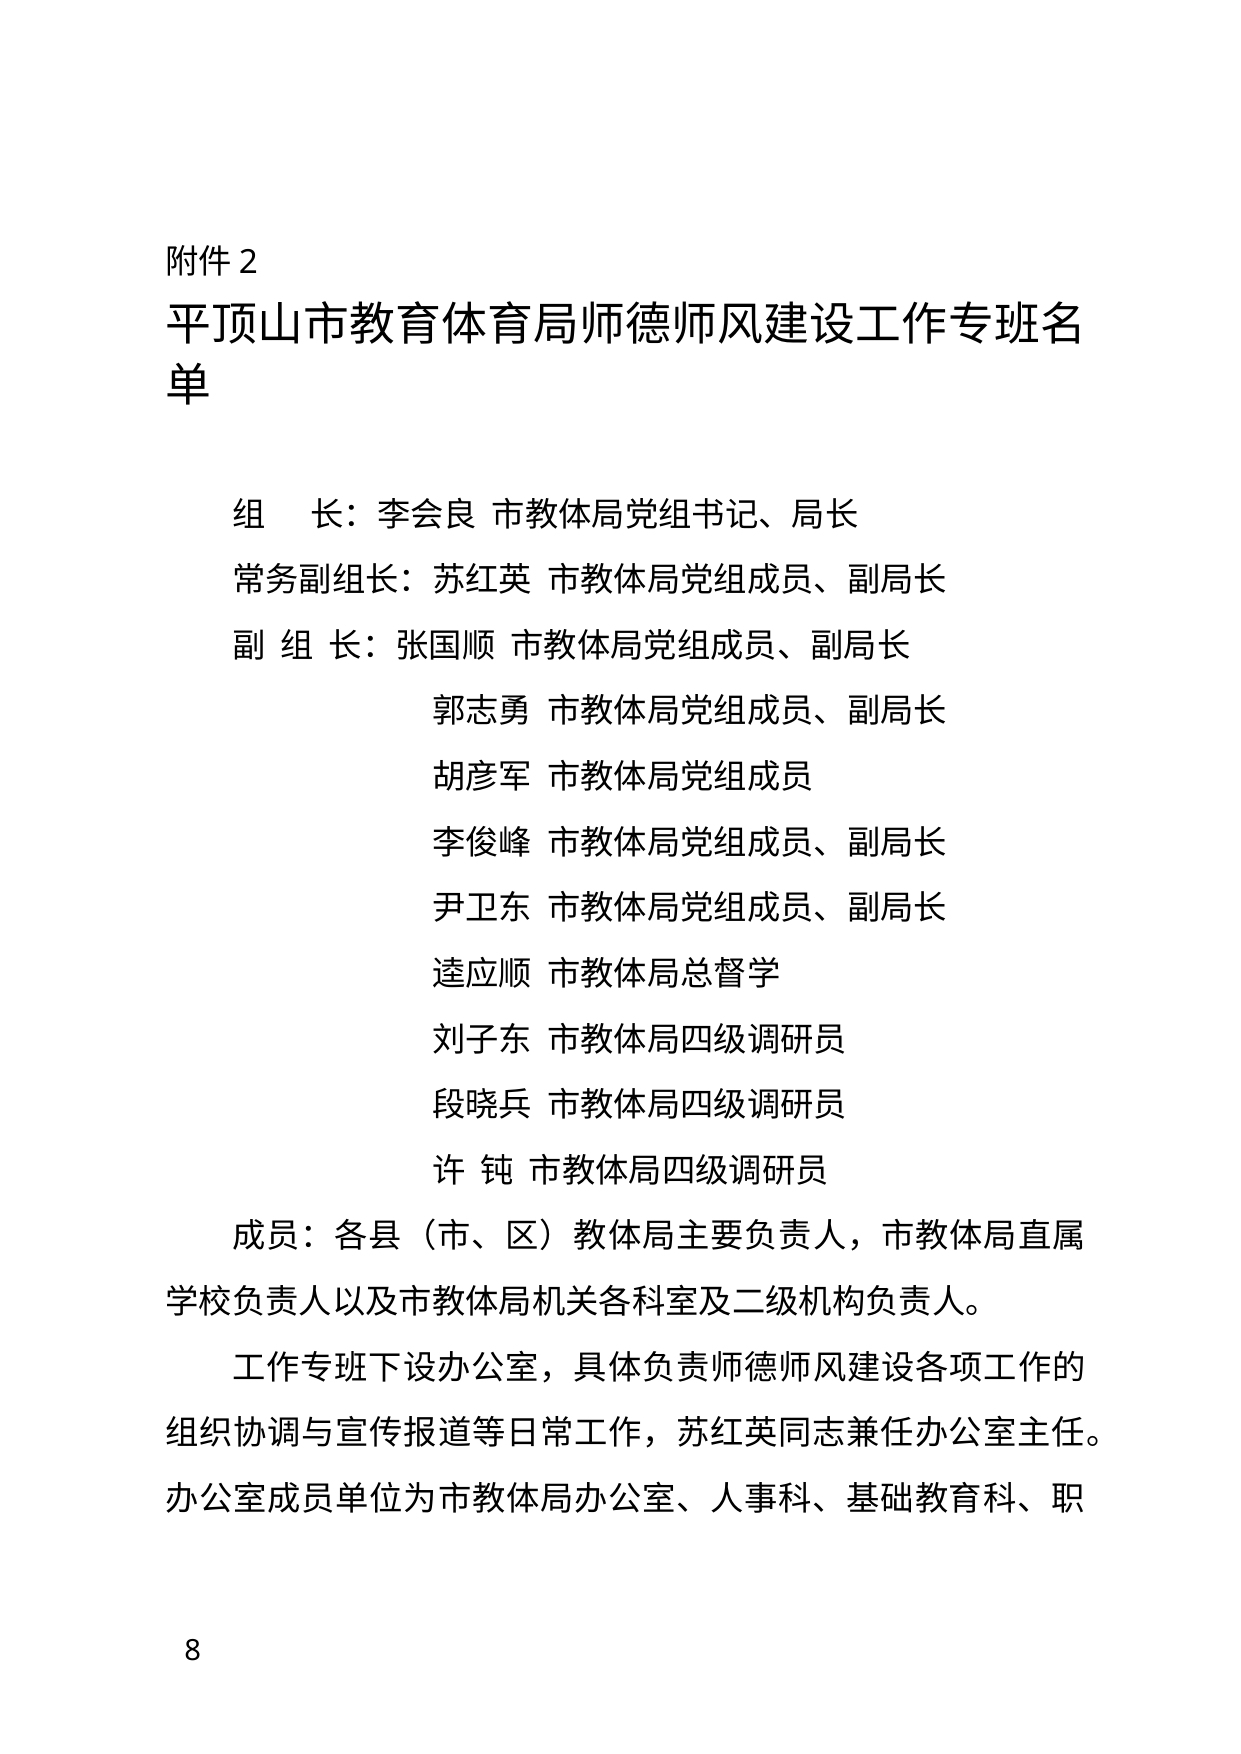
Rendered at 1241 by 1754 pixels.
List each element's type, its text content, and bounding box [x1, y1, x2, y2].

text 郭志勇 市教体局党组成员、副局长 [165, 676, 1087, 741]
text 许 钝 市教体局四级调研员 [165, 1135, 1087, 1201]
text 尹卫东 市教体局党组成员、副局长 [165, 872, 1087, 938]
text 李俊峰 市教体局党组成员、副局长 [165, 807, 1087, 872]
text 胡彦军 市教体局党组成员 [165, 741, 1087, 807]
text 副 组 长：张国顺 市教体局党组成员、副局长 [165, 610, 1087, 676]
text 组 长：李会良 市教体局党组书记、局长 [165, 479, 1087, 544]
text 刘子东 市教体局四级调研员 [165, 1004, 1087, 1069]
text 成员：各县（市、区）教体局主要负责人，市教体局直属学校负责人以及市教体局机关各科室及二级机构负责人。 [165, 1201, 1087, 1332]
text 平顶山市教育体育局师德师风建设工作专班名单 [165, 292, 1087, 413]
text 常务副组长：苏红英 市教体局党组成员、副局长 [165, 544, 1087, 610]
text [165, 1332, 1087, 1529]
text 附件2 [165, 227, 1087, 292]
text 逵应顺 市教体局总督学 [165, 938, 1087, 1004]
text 段晓兵 市教体局四级调研员 [165, 1069, 1087, 1135]
